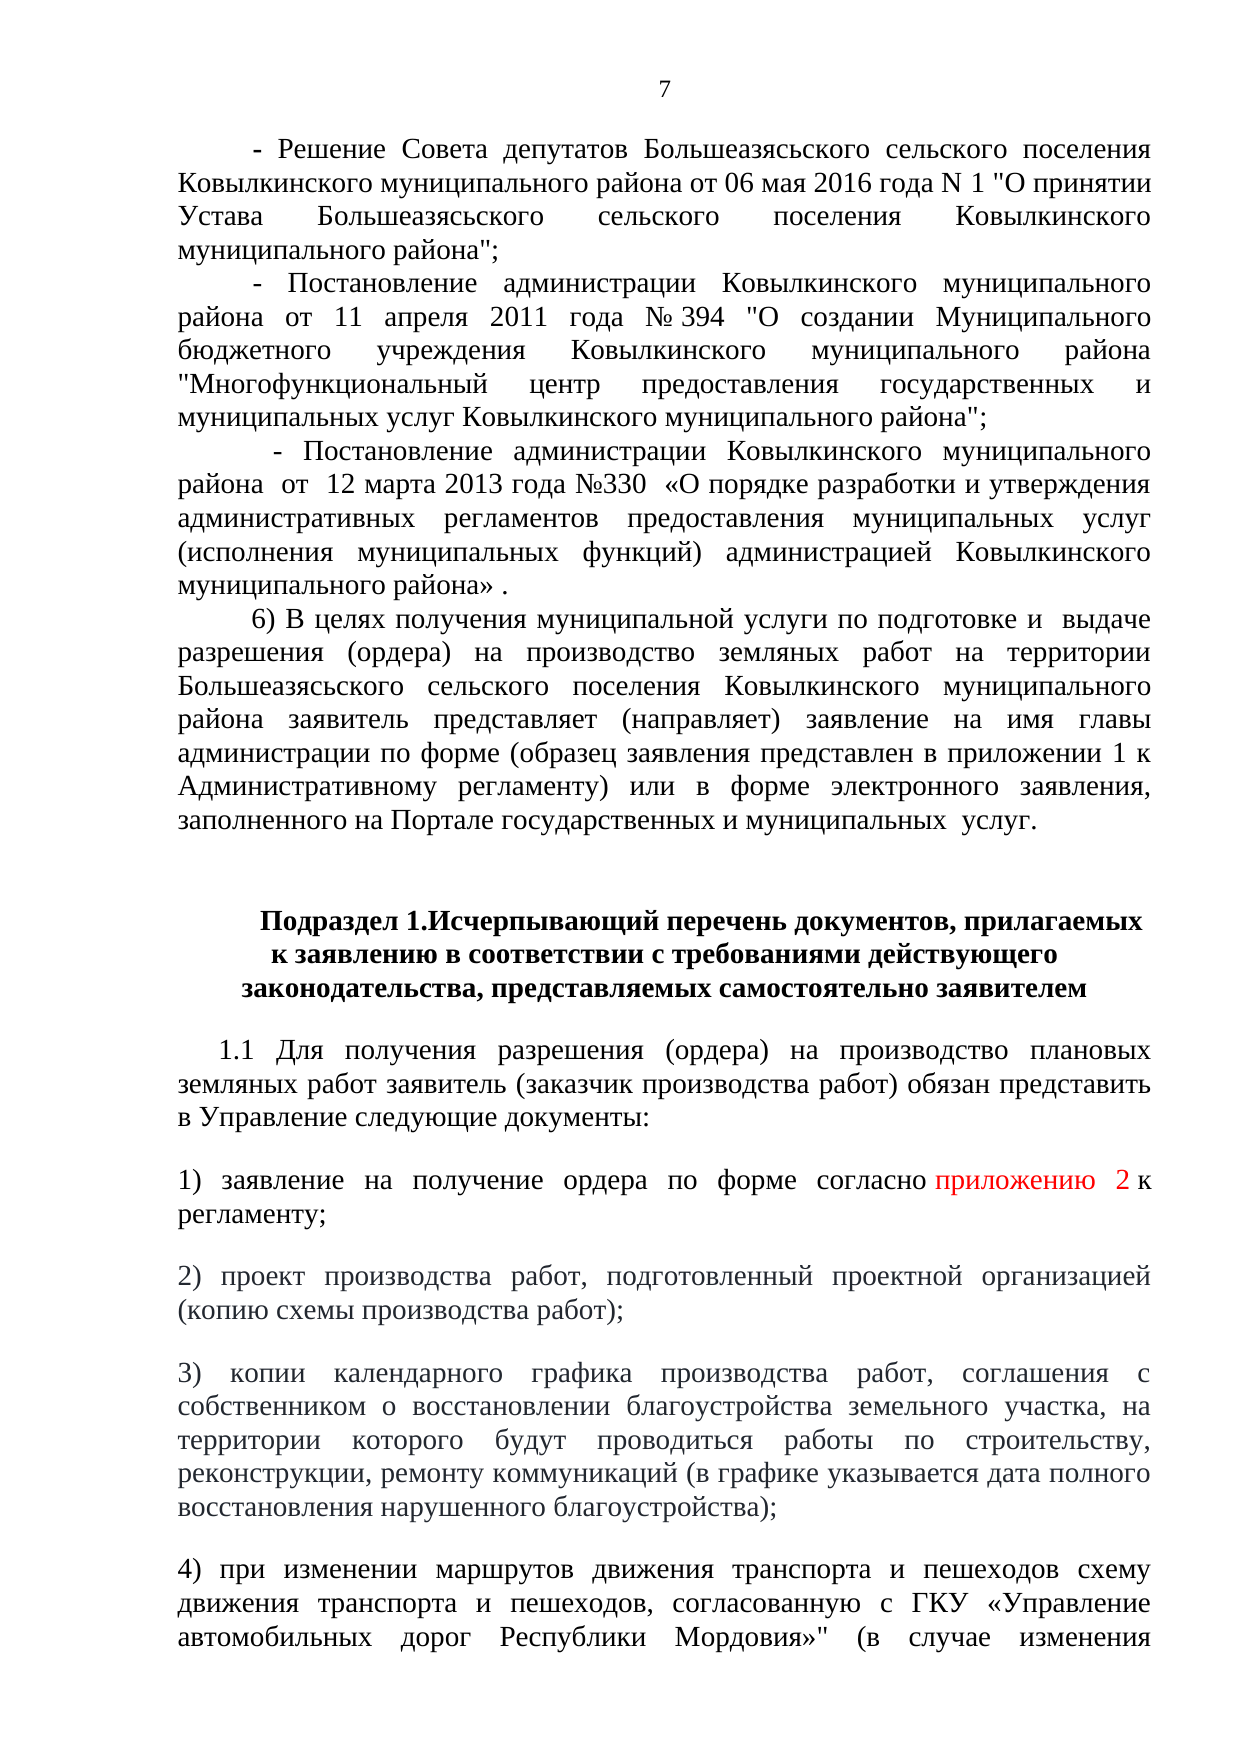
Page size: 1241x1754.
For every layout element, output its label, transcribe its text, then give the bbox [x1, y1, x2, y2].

text 1.1 Для получения разрешения (ордера) на производство плановых земляных работ заявитель (заказчик производства работ) обязан представить в Управление следующие документы: [177, 1032, 1152, 1133]
text 1) заявление на получение ордера по форме согласно приложению 2 к регламенту; [177, 1162, 1152, 1229]
text - Постановление администрации Ковылкинского муниципального района от 11 апреля 2011 года № 394 "О создании Муниципального бюджетного учреждения Ковылкинского муниципального района "Многофункциональный центр предоставления государственных и муниципальных услуг Ковылкинского муниципального района"; [177, 265, 1152, 433]
text 3) копии календарного графика производства работ, соглашения с собственником о восстановлении благоустройства земельного участка, на территории которого будут проводиться работы по строительству, реконструкции, ремонту коммуникаций (в графике указывается дата полного восстановления нарушенного благоустройства); [177, 1355, 1152, 1522]
text 2) проект производства работ, подготовленный проектной организацией (копию схемы производства работ); [177, 1258, 1152, 1326]
text 6) В целях получения муниципальной услуги по подготовке и выдаче разрешения (ордера) на производство земляных работ на территории Большеазясьского сельского поселения Ковылкинского муниципального района заявитель представляет (направляет) заявление на имя главы администрации по форме (образец заявления представлен в приложении 1 к Административному регламенту) или в форме электронного заявления, заполненного на Портале государственных и муниципальных услуг. [177, 601, 1152, 836]
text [177, 1552, 1152, 1652]
text Подраздел 1.Исчерпывающий перечень документов, прилагаемых к заявлению в соответствии с требованиями действующего законодательства, представляемых самостоятельно заявителем [177, 903, 1152, 1003]
text - Постановление администрации Ковылкинского муниципального района от 12 марта 2013 года №330 «О порядке разработки и утверждения административных регламентов предоставления муниципальных услуг (исполнения муниципальных функций) администрацией Ковылкинского муниципального района» . [177, 433, 1152, 601]
text - Решение Совета депутатов Большеазясьского сельского поселения Ковылкинского муниципального района от 06 мая 2016 года N 1 "О принятии Устава Большеазясьского сельского поселения Ковылкинского муниципального района"; [177, 131, 1152, 265]
